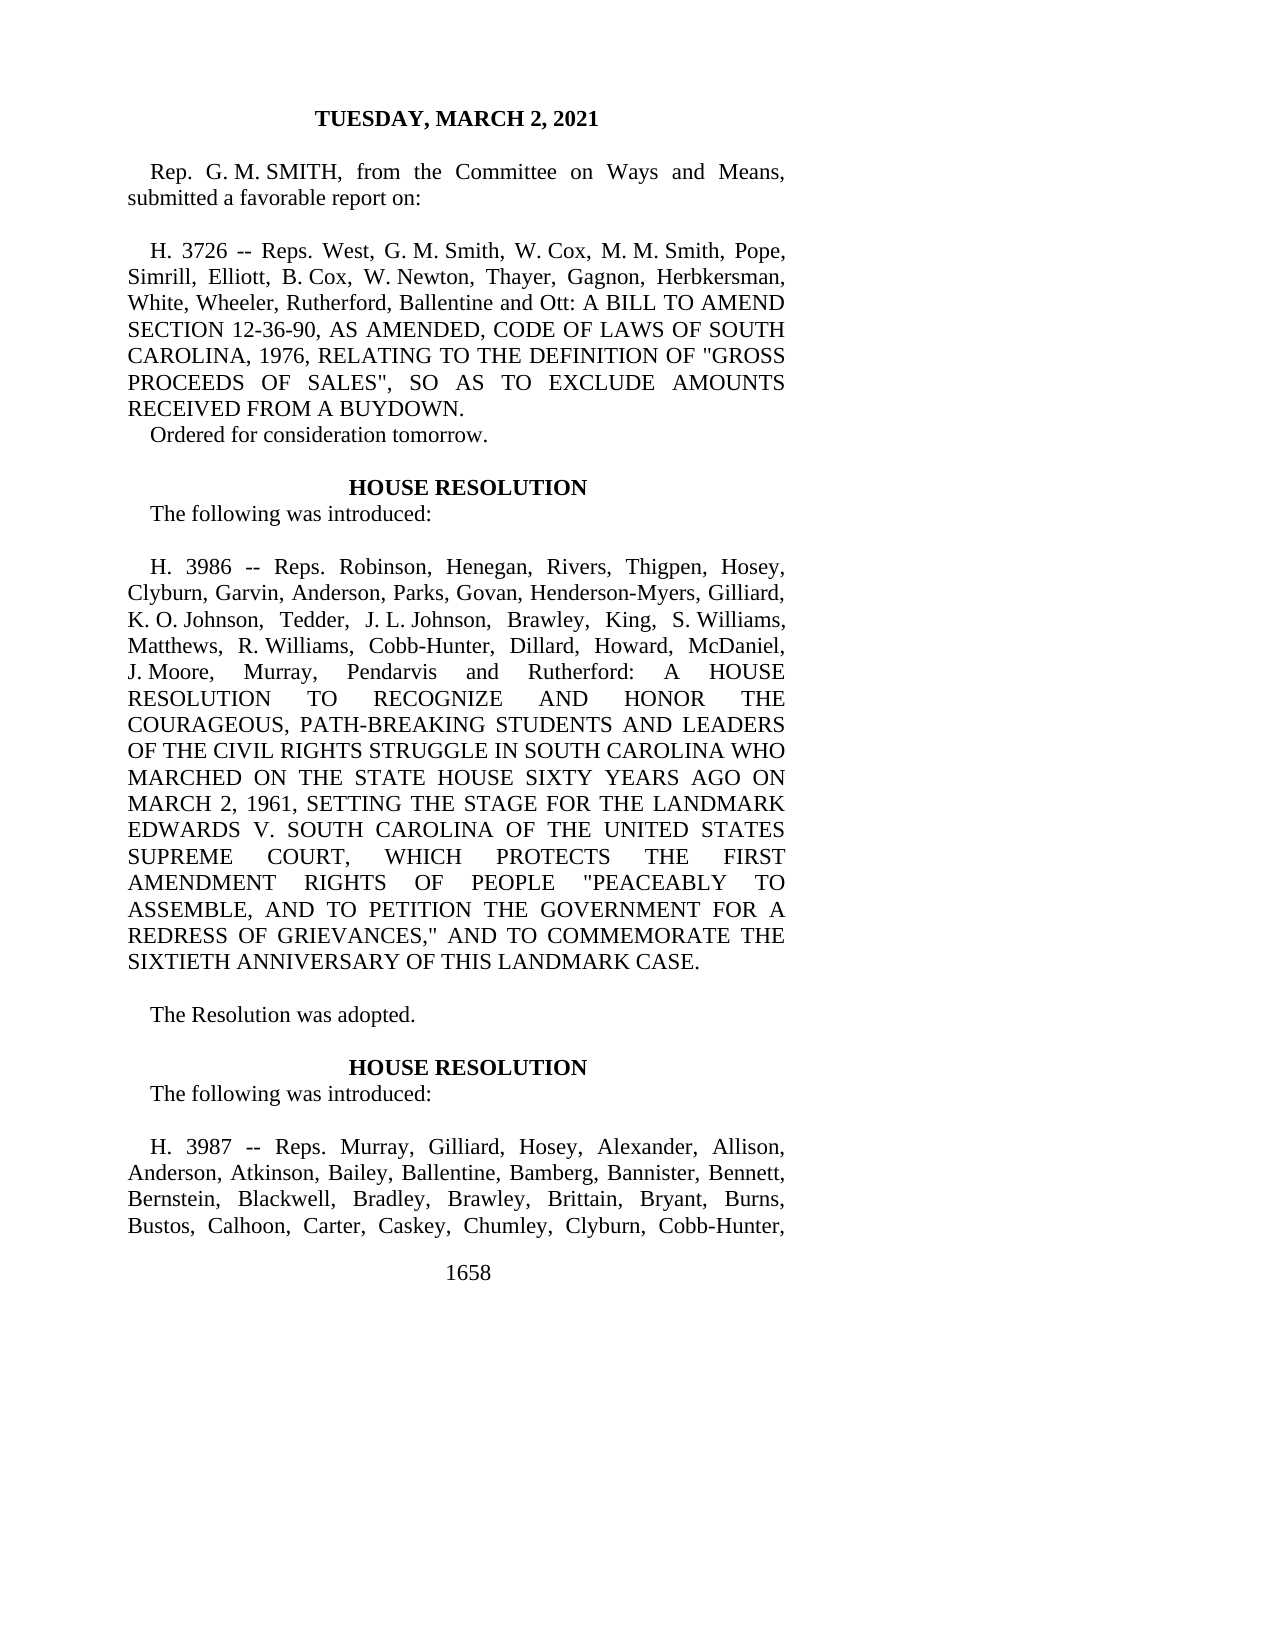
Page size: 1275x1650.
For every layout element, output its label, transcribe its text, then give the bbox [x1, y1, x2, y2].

text The Resolution was adopted. [127, 1001, 786, 1027]
text Rep. G. M. SMITH, from the Committee on Ways and Means, submitted a favorable report on: [127, 158, 786, 210]
text HOUSE RESOLUTION [127, 474, 786, 500]
text The following was introduced: [127, 1080, 786, 1106]
text HOUSE RESOLUTION [127, 1054, 786, 1080]
text H. 3986 -- Reps. Robinson, Henegan, Rivers, Thigpen, Hosey, Clyburn, Garvin, Anderson, Parks, Govan, Henderson-Myers, Gilliard, K. O. Johnson, Tedder, J. L. Johnson, Brawley, King, S. Williams, Matthews, R. Williams, Cobb-Hunter, Dillard, Howard, McDaniel, J. Moore, Murray, Pendarvis and Rutherford: A HOUSE RESOLUTION TO RECOGNIZE AND HONOR THE COURAGEOUS, PATH-BREAKING STUDENTS AND LEADERS OF THE CIVIL RIGHTS STRUGGLE IN SOUTH CAROLINA WHO MARCHED ON THE STATE HOUSE SIXTY YEARS AGO ON MARCH 2, 1961, SETTING THE STAGE FOR THE LANDMARK EDWARDS V. SOUTH CAROLINA OF THE UNITED STATES SUPREME COURT, WHICH PROTECTS THE FIRST AMENDMENT RIGHTS OF PEOPLE "PEACEABLY TO ASSEMBLE, AND TO PETITION THE GOVERNMENT FOR A REDRESS OF GRIEVANCES," AND TO COMMEMORATE THE SIXTIETH ANNIVERSARY OF THIS LANDMARK CASE. [127, 553, 786, 975]
text The following was introduced: [127, 500, 786, 527]
text H. 3726 -- Reps. West, G. M. Smith, W. Cox, M. M. Smith, Pope, Simrill, Elliott, B. Cox, W. Newton, Thayer, Gagnon, Herbkersman, White, Wheeler, Rutherford, Ballentine and Ott: A BILL TO AMEND SECTION 12-36-90, AS AMENDED, CODE OF LAWS OF SOUTH CAROLINA, 1976, RELATING TO THE DEFINITION OF "GROSS PROCEEDS OF SALES", SO AS TO EXCLUDE AMOUNTS RECEIVED FROM A BUYDOWN. [127, 237, 786, 421]
text Ordered for consideration tomorrow. [127, 421, 786, 448]
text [127, 1133, 786, 1238]
